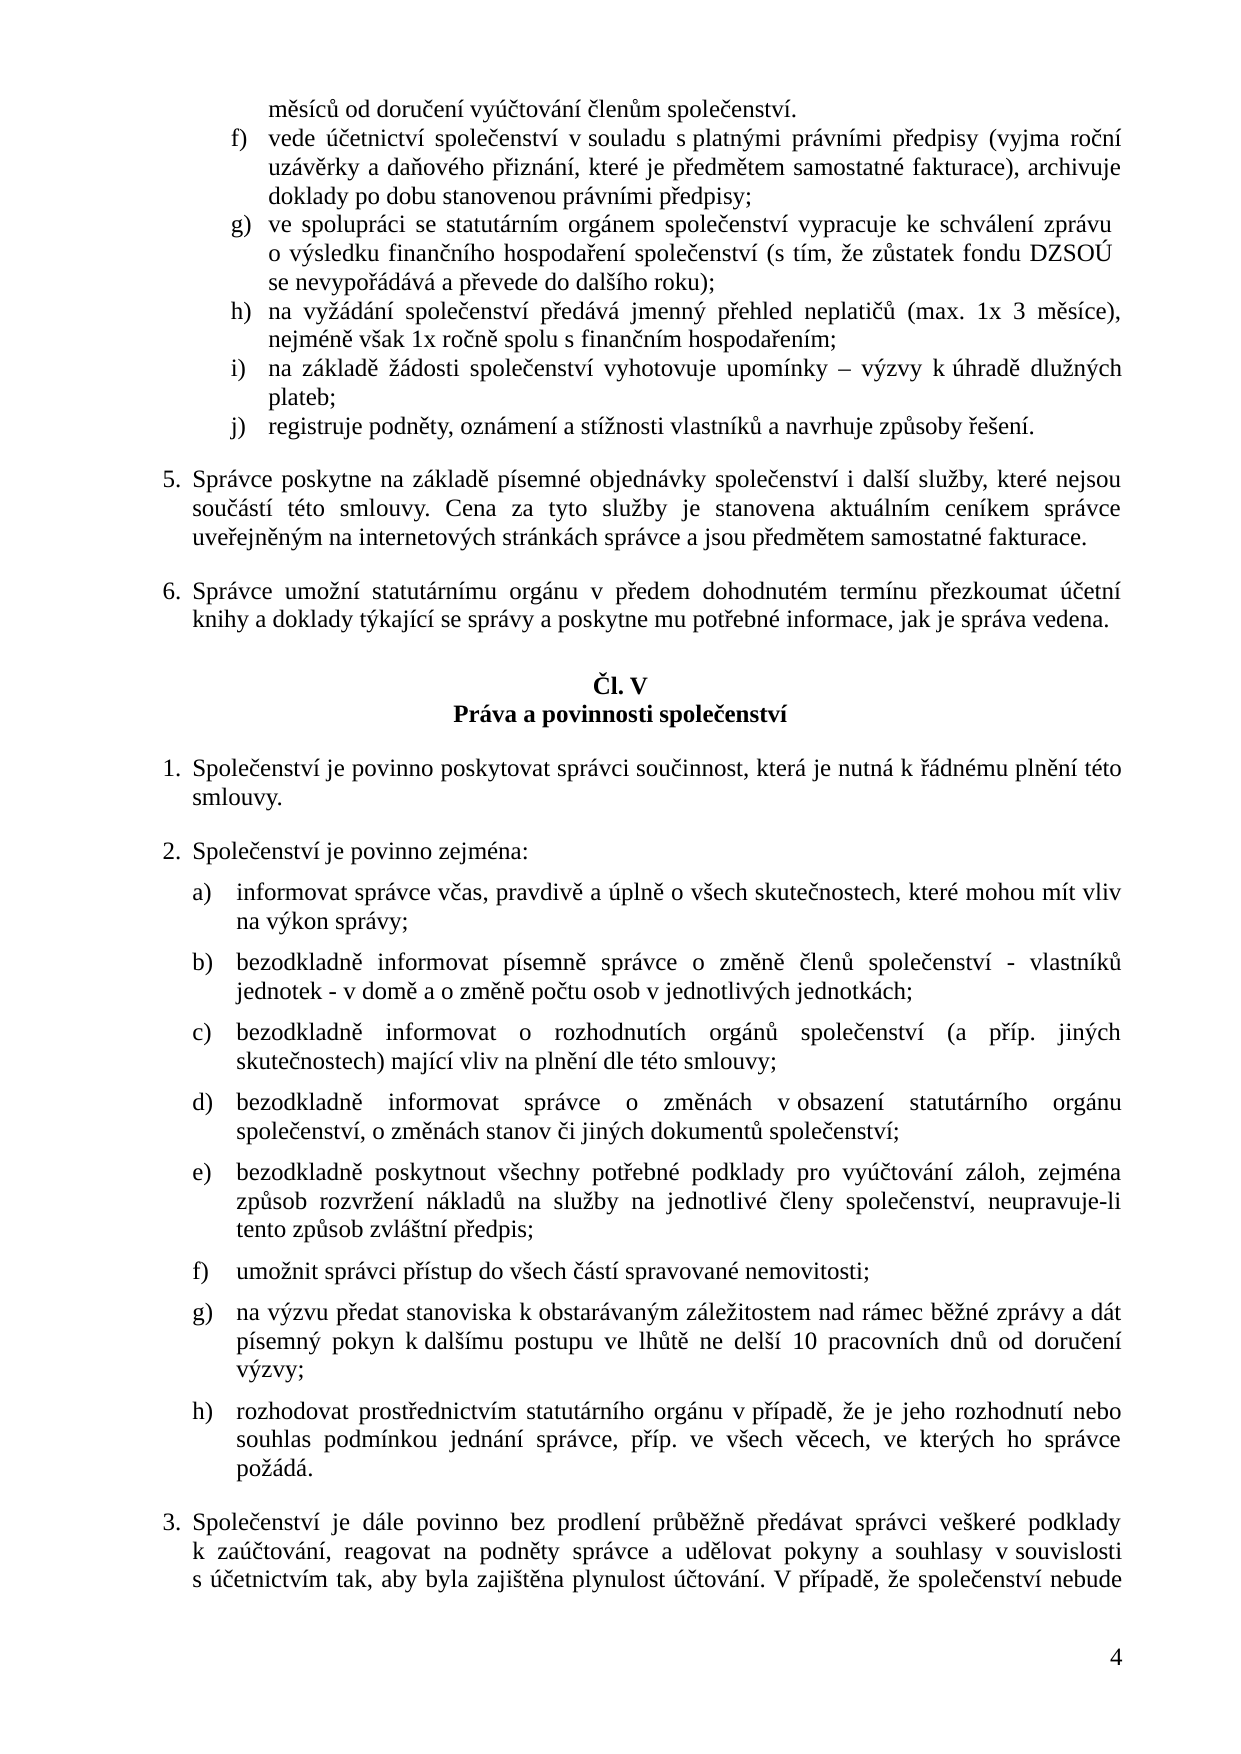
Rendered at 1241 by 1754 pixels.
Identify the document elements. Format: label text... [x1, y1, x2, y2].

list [231, 94, 1122, 123]
list na vyžádání společenství předává jmenný přehled neplatičů (max. 1x 3 měsíce), nejméně však 1x ročně spolu s finančním hospodařením; [231, 296, 1122, 353]
list na výzvu předat stanoviska k obstarávaným záležitostem nad rámec běžné zprávy a dát písemný pokyn k dalšímu postupu ve lhůtě ne delší 10 pracovních dnů od doručení výzvy; [192, 1297, 1122, 1383]
list registruje podněty, oznámení a stížnosti vlastníků a navrhuje způsoby řešení. [231, 411, 1122, 439]
list bezodkladně informovat písemně správce o změně členů společenství - vlastníků jednotek - v domě a o změně počtu osob v jednotlivých jednotkách; [192, 947, 1122, 1004]
text Práva a povinnosti společenství [118, 699, 1122, 728]
list informovat správce včas, pravdivě a úplně o všech skutečnostech, které mohou mít vliv na výkon správy; [192, 877, 1122, 934]
list Správce umožní statutárnímu orgánu v předem dohodnutém termínu přezkoumat účetní knihy a doklady týkající se správy a poskytne mu potřebné informace, jak je správa vedena. [162, 576, 1122, 633]
list Společenství je povinno zejména: [162, 836, 1122, 864]
list vede účetnictví společenství v souladu s platnými právními předpisy (vyjma roční uzávěrky a daňového přiznání, které je předmětem samostatné fakturace), archivuje doklady po dobu stanovenou právními předpisy; [231, 123, 1122, 209]
list bezodkladně informovat o rozhodnutích orgánů společenství (a příp. jiných skutečnostech) mající vliv na plnění dle této smlouvy; [192, 1017, 1122, 1074]
list ve spolupráci se statutárním orgánem společenství vypracuje ke schválení zprávu o výsledku finančního hospodaření společenství (s tím, že zůstatek fondu DZSOÚ se nevypořádává a převede do dalšího roku); [231, 209, 1122, 296]
list rozhodovat prostřednictvím statutárního orgánu v případě, že je jeho rozhodnutí nebo souhlas podmínkou jednání správce, příp. ve všech věcech, ve kterých ho správce požádá. [192, 1396, 1122, 1482]
text Čl. V [118, 671, 1122, 699]
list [162, 1507, 1122, 1593]
list Společenství je povinno poskytovat správci součinnost, která je nutná k řádnému plnění této smlouvy. [162, 753, 1122, 811]
list bezodkladně poskytnout všechny potřebné podklady pro vyúčtování záloh, zejména způsob rozvržení nákladů na služby na jednotlivé členy společenství, neupravuje-li tento způsob zvláštní předpis; [192, 1157, 1122, 1243]
list umožnit správci přístup do všech částí spravované nemovitosti; [192, 1256, 1122, 1284]
list bezodkladně informovat správce o změnách v obsazení statutárního orgánu společenství, o změnách stanov či jiných dokumentů společenství; [192, 1087, 1122, 1144]
list Správce poskytne na základě písemné objednávky společenství i další služby, které nejsou součástí této smlouvy. Cena za tyto služby je stanovena aktuálním ceníkem správce uveřejněným na internetových stránkách správce a jsou předmětem samostatné fakturace. [162, 464, 1122, 551]
list na základě žádosti společenství vyhotovuje upomínky – výzvy k úhradě dlužných plateb; [231, 353, 1122, 411]
